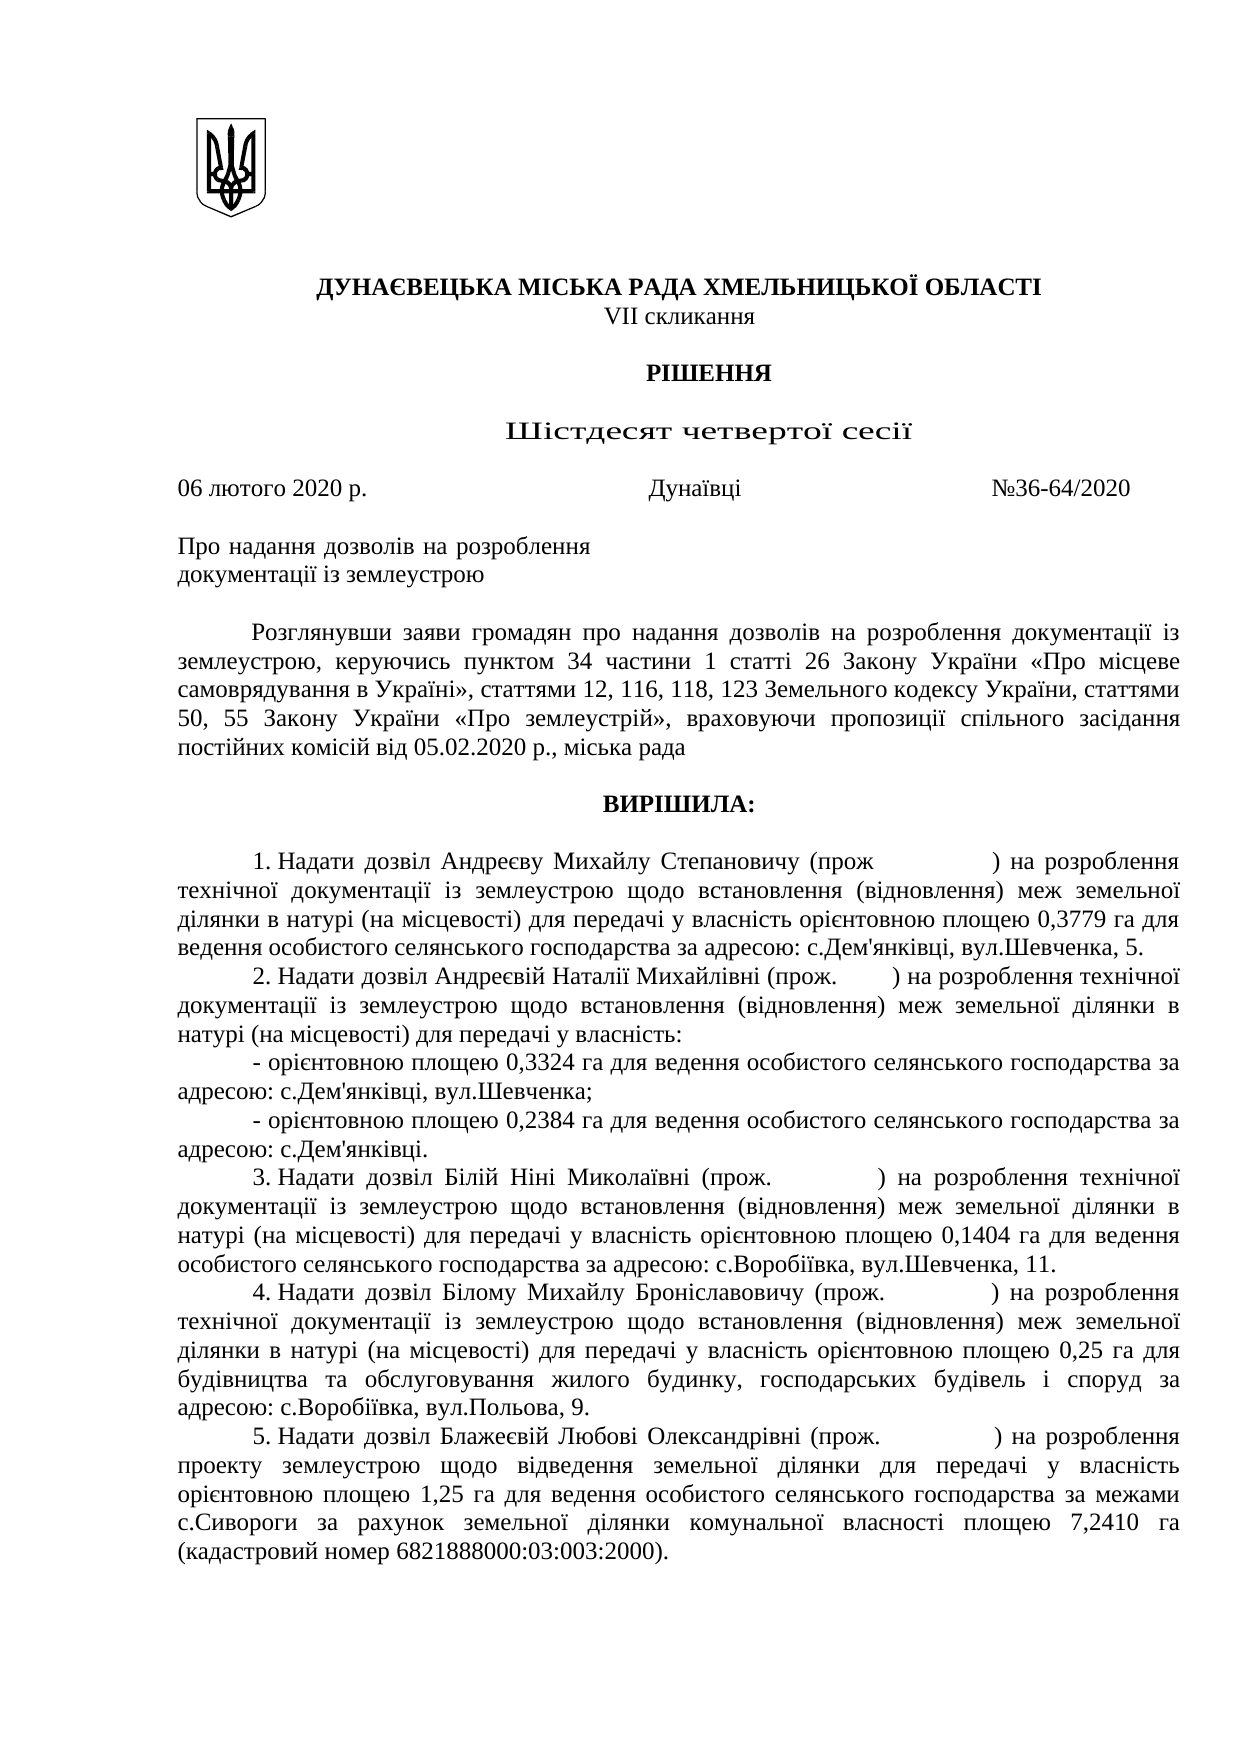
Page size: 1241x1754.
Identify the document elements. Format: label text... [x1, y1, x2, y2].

text 3. Надати дозвіл Білій Ніні Миколаївні (прож. ) на розроблення технічної документації із землеустрою щодо встановлення (відновлення) меж земельної ділянки в натурі (на місцевості) для передачі у власність орієнтовною площею 0,1404 га для ведення особистого селянського господарства за адресою: с.Воробіївка, вул.Шевченка, 11. [177, 1162, 1181, 1277]
text РІШЕННЯ [177, 358, 1181, 387]
text - орієнтовною площею 0,3324 га для ведення особистого селянського господарства за адресою: с.Дем'янківці, вул.Шевченка; [177, 1047, 1181, 1105]
text - орієнтовною площею 0,2384 га для ведення особистого селянського господарства за адресою: с.Дем'янківці. [177, 1105, 1181, 1162]
text 4. Надати дозвіл Білому Михайлу Броніславовичу (прож. ) на розроблення технічної документації із землеустрою щодо встановлення (відновлення) меж земельної ділянки в натурі (на місцевості) для передачі у власність орієнтовною площею 0,25 га для будівництва та обслуговування жилого будинку, господарських будівель і споруд за адресою: с.Воробіївка, вул.Польова, 9. [177, 1277, 1181, 1421]
text 5. Надати дозвіл Блажеєвій Любові Олександрівні (прож. ) на розроблення проекту землеустрою щодо відведення земельної ділянки для передачі у власність орієнтовною площею 1,25 га для ведення особистого селянського господарства за межами с.Сивороги за рахунок земельної ділянки комунальної власності площею 7,2410 га (кадастровий номер 6821888000:03:003:2000). [177, 1421, 1181, 1565]
text 2. Надати дозвіл Андреєвій Наталії Михайлівні (прож. ) на розроблення технічної документації із землеустрою щодо встановлення (відновлення) меж земельної ділянки в натурі (на місцевості) для передачі у власність: [177, 961, 1181, 1047]
text ДУНАЄВЕЦЬКА МІСЬКА РАДА ХМЕЛЬНИЦЬКОЇ ОБЛАСТІ [177, 272, 1181, 301]
text VII скликання [177, 301, 1181, 329]
text ВИРІШИЛА: [177, 789, 1181, 817]
text Про надання дозволів на розроблення документації із землеустрою [177, 531, 591, 588]
text 06 лютого 2020 р. Дунаївці №36-64/2020 [177, 473, 1181, 502]
text 1. Надати дозвіл Андреєву Михайлу Степановичу (прож ) на розроблення технічної документації із землеустрою щодо встановлення (відновлення) меж земельної ділянки в натурі (на місцевості) для передачі у власність орієнтовною площею 0,3779 га для ведення особистого селянського господарства за адресою: с.Дем'янківці, вул.Шевченка, 5. [177, 846, 1181, 961]
text Розглянувши заяви громадян про надання дозволів на розроблення документації із землеустрою, керуючись пунктом 34 частини 1 статті 26 Закону України «Про місцеве самоврядування в Україні», статтями 12, 116, 118, 123 Земельного кодексу України, статтями 50, 55 Закону України «Про землеустрій», враховуючи пропозиції спільного засідання постійних комісій від 05.02.2020 р., міська рада [177, 617, 1181, 761]
subtitle Шістдесят четвертої сесії [177, 416, 1181, 444]
